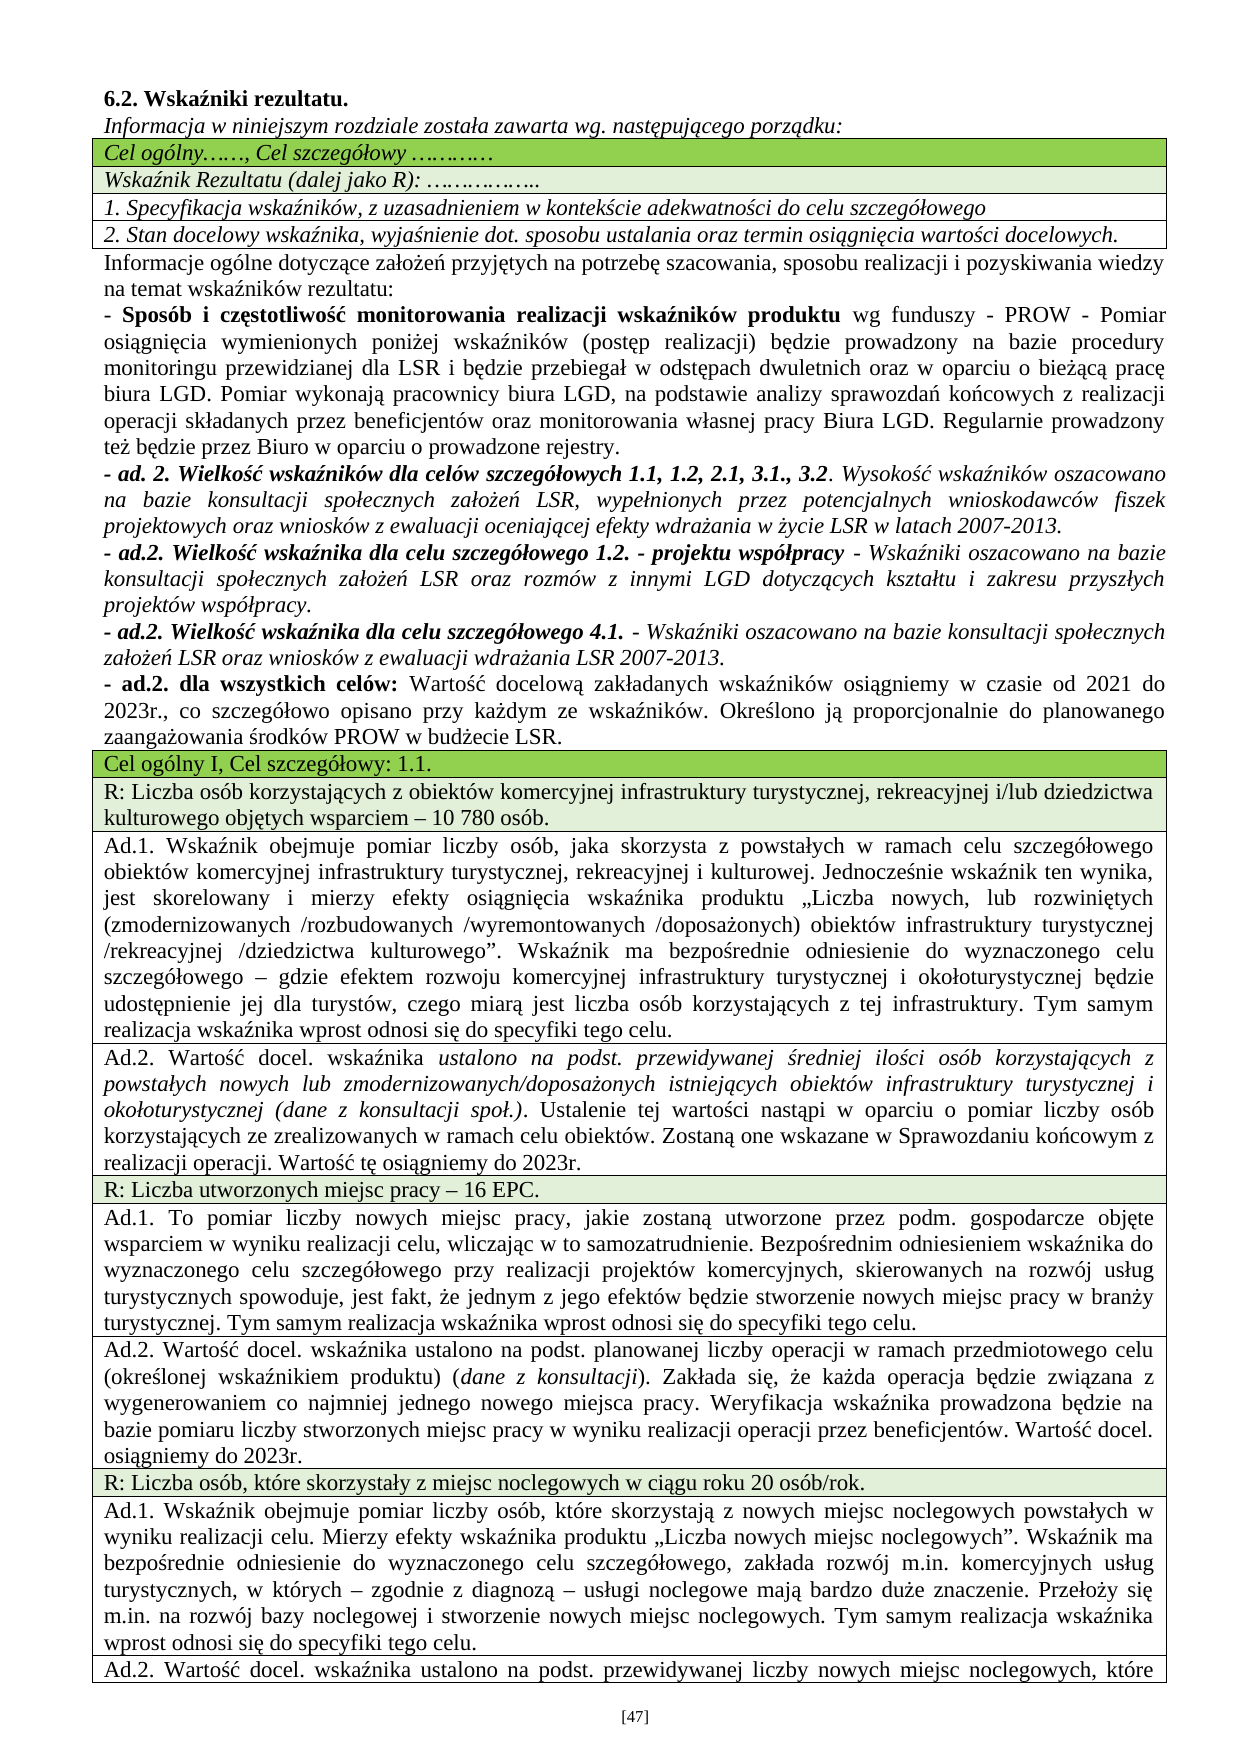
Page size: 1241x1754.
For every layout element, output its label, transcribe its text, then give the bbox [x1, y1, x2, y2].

table_cell R: Liczba utworzonych miejsc pracy – 16 EPC. [93, 1176, 1166, 1203]
table_header Cel ogólny……, Cel szczegółowy ………… [93, 139, 1166, 166]
table_cell 2. Stan docelowy wskaźnika, wyjaśnienie dot. sposobu ustalania oraz termin osiągnięcia wartości docelowych. [93, 221, 1166, 248]
text Informacje ogólne dotyczące założeń przyjętych na potrzebę szacowania, sposobu realizacji i pozyskiwania wiedzy na temat wskaźników rezultatu: [103, 249, 1167, 301]
table_cell Ad.2. Wartość docel. wskaźnika ustalono na podst. przewidywanej średniej ilości osób korzystających z powstałych nowych lub zmodernizowanych/doposażonych istniejących obiektów infrastruktury turystycznej i okołoturystycznej (dane z konsultacji społ.). Ustalenie tej wartości nastąpi w oparciu o pomiar liczby osób korzystających ze zrealizowanych w ramach celu obiektów. Zostaną one wskazane w Sprawozdaniu końcowym z realizacji operacji. Wartość tę osiągniemy do 2023r. [93, 1044, 1166, 1175]
table_cell Ad.1. Wskaźnik obejmuje pomiar liczby osób, jaka skorzysta z powstałych w ramach celu szczegółowego obiektów komercyjnej infrastruktury turystycznej, rekreacyjnej i kulturowej. Jednocześnie wskaźnik ten wynika, jest skorelowany i mierzy efekty osiągnięcia wskaźnika produktu „Liczba nowych, lub rozwiniętych (zmodernizowanych /rozbudowanych /wyremontowanych /doposażonych) obiektów infrastruktury turystycznej /rekreacyjnej /dziedzictwa kulturowego”. Wskaźnik ma bezpośrednie odniesienie do wyznaczonego celu szczegółowego – gdzie efektem rozwoju komercyjnej infrastruktury turystycznej i okołoturystycznej będzie udostępnienie jej dla turystów, czego miarą jest liczba osób korzystających z tej infrastruktury. Tym samym realizacja wskaźnika wprost odnosi się do specyfiki tego celu. [93, 832, 1166, 1042]
table_cell Ad.1. Wskaźnik obejmuje pomiar liczby osób, które skorzystają z nowych miejsc noclegowych powstałych w wyniku realizacji celu. Mierzy efekty wskaźnika produktu „Liczba nowych miejsc noclegowych”. Wskaźnik ma bezpośrednie odniesienie do wyznaczonego celu szczegółowego, zakłada rozwój m.in. komercyjnych usług turystycznych, w których – zgodnie z diagnozą – usługi noclegowe mają bardzo duże znaczenie. Przełoży się m.in. na rozwój bazy noclegowej i stworzenie nowych miejsc noclegowych. Tym samym realizacja wskaźnika wprost odnosi się do specyfiki tego celu. [93, 1497, 1166, 1655]
text - ad.2. dla wszystkich celów: Wartość docelową zakładanych wskaźników osiągniemy w czasie od 2021 do 2023r., co szczegółowo opisano przy każdym ze wskaźników. Określono ją proporcjonalnie do planowanego zaangażowania środków PROW w budżecie LSR. [103, 670, 1167, 749]
table_cell Ad.2. Wartość docel. wskaźnika ustalono na podst. planowanej liczby operacji w ramach przedmiotowego celu (określonej wskaźnikiem produktu) (dane z konsultacji). Zakłada się, że każda operacja będzie związana z wygenerowaniem co najmniej jednego nowego miejsca pracy. Weryfikacja wskaźnika prowadzona będzie na bazie pomiaru liczby stworzonych miejsc pracy w wyniku realizacji operacji przez beneficjentów. Wartość docel. osiągniemy do 2023r. [93, 1337, 1166, 1468]
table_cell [93, 1656, 1166, 1682]
text Informacja w niniejszym rozdziale została zawarta wg. następującego porządku: [103, 112, 1167, 138]
table_header Cel ogólny I, Cel szczegółowy: 1.1. [93, 751, 1166, 777]
text - ad.2. Wielkość wskaźnika dla celu szczegółowego 1.2. - projektu współpracy - Wskaźniki oszacowano na bazie konsultacji społecznych założeń LSR oraz rozmów z innymi LGD dotyczących kształtu i zakresu przyszłych projektów współpracy. [103, 539, 1167, 618]
table_cell 1. Specyfikacja wskaźników, z uzasadnieniem w kontekście adekwatności do celu szczegółowego [93, 194, 1166, 220]
text - ad.2. Wielkość wskaźnika dla celu szczegółowego 4.1. - Wskaźniki oszacowano na bazie konsultacji społecznych założeń LSR oraz wniosków z ewaluacji wdrażania LSR 2007-2013. [103, 618, 1167, 670]
table_cell R: Liczba osób, które skorzystały z miejsc noclegowych w ciągu roku 20 osób/rok. [93, 1469, 1166, 1496]
table_cell Ad.1. To pomiar liczby nowych miejsc pracy, jakie zostaną utworzone przez podm. gospodarcze objęte wsparciem w wyniku realizacji celu, wliczając w to samozatrudnienie. Bezpośrednim odniesieniem wskaźnika do wyznaczonego celu szczegółowego przy realizacji projektów komercyjnych, skierowanych na rozwój usług turystycznych spowoduje, jest fakt, że jednym z jego efektów będzie stworzenie nowych miejsc pracy w branży turystycznej. Tym samym realizacja wskaźnika wprost odnosi się do specyfiki tego celu. [93, 1204, 1166, 1336]
table_cell Wskaźnik Rezultatu (dalej jako R): …………….. [93, 167, 1166, 193]
text - ad. 2. Wielkość wskaźników dla celów szczegółowych 1.1, 1.2, 2.1, 3.1., 3.2. Wysokość wskaźników oszacowano na bazie konsultacji społecznych założeń LSR, wypełnionych przez potencjalnych wnioskodawców fiszek projektowych oraz wniosków z ewaluacji oceniającej efekty wdrażania w życie LSR w latach 2007-2013. [103, 459, 1167, 539]
text 6.2. Wskaźniki rezultatu. [103, 85, 1167, 112]
table_cell R: Liczba osób korzystających z obiektów komercyjnej infrastruktury turystycznej, rekreacyjnej i/lub dziedzictwa kulturowego objętych wsparciem – 10 780 osób. [93, 778, 1166, 831]
text - Sposób i częstotliwość monitorowania realizacji wskaźników produktu wg funduszy - PROW - Pomiar osiągnięcia wymienionych poniżej wskaźników (postęp realizacji) będzie prowadzony na bazie procedury monitoringu przewidzianej dla LSR i będzie przebiegał w odstępach dwuletnich oraz w oparciu o bieżącą pracę biura LGD. Pomiar wykonają pracownicy biura LGD, na podstawie analizy sprawozdań końcowych z realizacji operacji składanych przez beneficjentów oraz monitorowania własnej pracy Biura LGD. Regularnie prowadzony też będzie przez Biuro w oparciu o prowadzone rejestry. [103, 301, 1167, 459]
